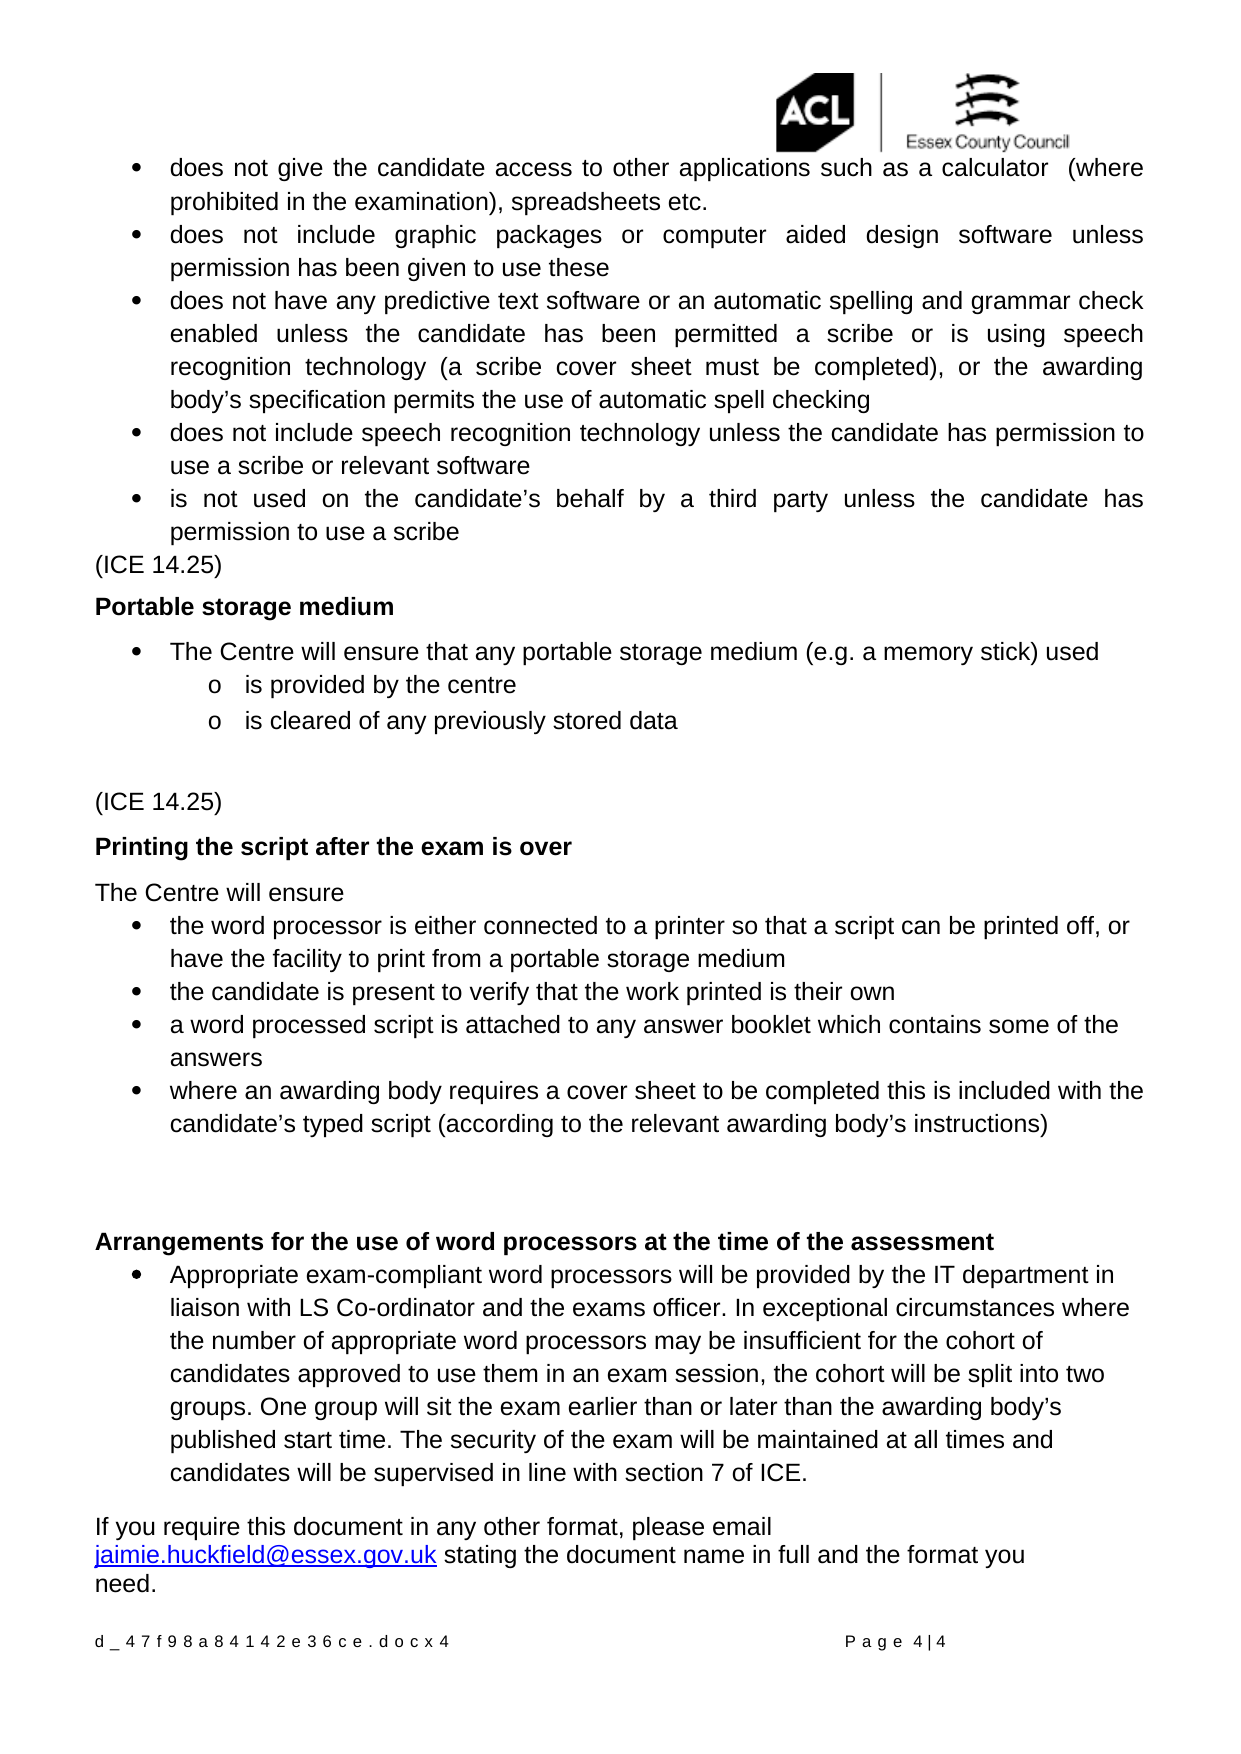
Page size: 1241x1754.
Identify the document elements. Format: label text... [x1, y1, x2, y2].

text Arrangements for the use of word processors at the time of the assessment [94, 1227, 1146, 1255]
list does not include speech recognition technology unless the candidate has permission to use a scribe or relevant software [132, 418, 1146, 480]
list is provided by the centre [207, 670, 1146, 701]
picture [776, 73, 1070, 154]
text (ICE 14.25) [94, 550, 1146, 579]
list where an awarding body requires a cover sheet to be completed this is included with the candidate’s typed script (according to the relevant awarding body’s instructions) [132, 1076, 1146, 1138]
text If you require this document in any other format, please email jaimie.huckfield@essex.gov.uk stating the document name in full and the format you need. [94, 1512, 1028, 1598]
list does not have any predictive text software or an automatic spelling and grammar check enabled unless the candidate has been permitted a scribe or is using speech recognition technology (a scribe cover sheet must be completed), or the awarding body’s specification permits the use of automatic spell checking [132, 286, 1146, 414]
list The Centre will ensure that any portable storage medium (e.g. a memory stick) used [132, 637, 1146, 666]
list does not give the candidate access to other applications such as a calculator (where prohibited in the examination), spreadsheets etc. [132, 153, 1146, 215]
list Appropriate exam-compliant word processors will be provided by the IT department in liaison with LS Co-ordinator and the exams officer. In exceptional circumstances where the number of appropriate word processors may be insufficient for the cohort of candidates approved to use them in an exam session, the cohort will be split into two groups. One group will sit the exam earlier than or later than the awarding body’s published start time. The security of the exam will be maintained at all times and candidates will be supervised in line with section 7 of ICE. [132, 1260, 1146, 1487]
text Printing the script after the exam is over [94, 832, 1146, 861]
text The Centre will ensure [94, 878, 1146, 906]
list is not used on the candidate’s behalf by a third party unless the candidate has permission to use a scribe [132, 484, 1146, 546]
list a word processed script is attached to any answer booklet which contains some of the answers [132, 1010, 1146, 1072]
list the word processor is either connected to a printer so that a script can be printed off, or have the facility to print from a portable storage medium [132, 911, 1146, 973]
text (ICE 14.25) [94, 787, 1146, 815]
list is cleared of any previously stored data [207, 706, 1146, 737]
list does not include graphic packages or computer aided design software unless permission has been given to use these [132, 219, 1146, 281]
list the candidate is present to verify that the work printed is their own [132, 977, 1146, 1006]
text Portable storage medium [94, 591, 1146, 620]
